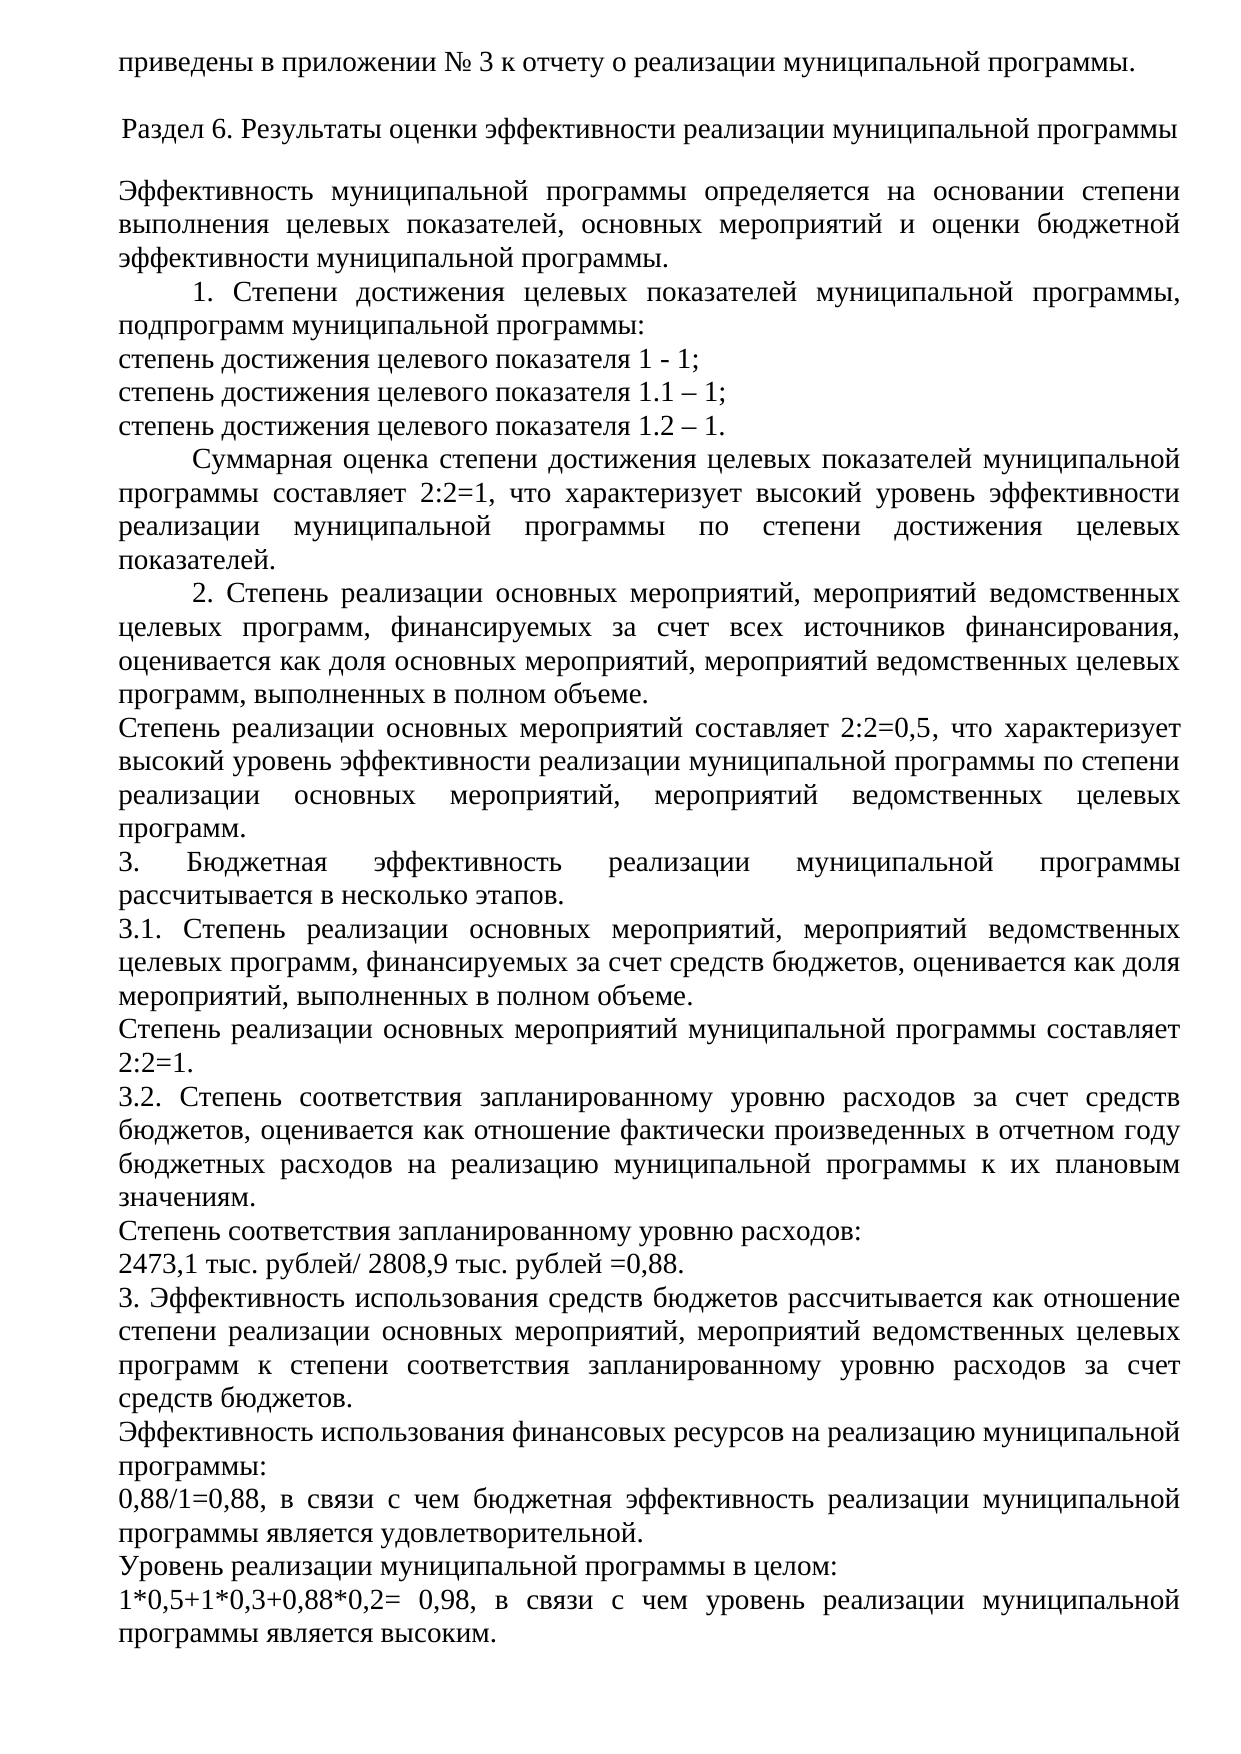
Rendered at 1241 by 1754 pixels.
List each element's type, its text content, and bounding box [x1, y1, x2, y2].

text Эффективность использования финансовых ресурсов на реализацию муниципальной программы: [118, 1414, 1181, 1481]
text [118, 44, 1181, 78]
text Степень соответствия запланированному уровню расходов: [118, 1213, 1181, 1246]
text степень достижения целевого показателя 1 - 1; [118, 341, 1181, 374]
text 3. Эффективность использования средств бюджетов рассчитывается как отношение степени реализации основных мероприятий, мероприятий ведомственных целевых программ к степени соответствия запланированному уровню расходов за счет средств бюджетов. [118, 1280, 1181, 1414]
text Эффективность муниципальной программы определяется на основании степени выполнения целевых показателей, основных мероприятий и оценки бюджетной эффективности муниципальной программы. [118, 173, 1181, 274]
text Суммарная оценка степени достижения целевых показателей муниципальной программы составляет 2:2=1, что характеризует высокий уровень эффективности реализации муниципальной программы по степени достижения целевых показателей. [118, 441, 1181, 576]
text Степень реализации основных мероприятий муниципальной программы составляет 2:2=1. [118, 1012, 1181, 1079]
text Раздел 6. Результаты оценки эффективности реализации муниципальной программы [118, 111, 1181, 173]
text 0,88/1=0,88, в связи с чем бюджетная эффективность реализации муниципальной программы является удовлетворительной. [118, 1481, 1181, 1548]
text 1*0,5+1*0,3+0,88*0,2= 0,98, в связи с чем уровень реализации муниципальной программы является высоким. [118, 1582, 1181, 1649]
text 2. Степень реализации основных мероприятий, мероприятий ведомственных целевых программ, финансируемых за счет всех источников финансирования, оценивается как доля основных мероприятий, мероприятий ведомственных целевых программ, выполненных в полном объеме. [118, 576, 1181, 710]
text Степень реализации основных мероприятий составляет 2:2=0,5, что характеризует высокий уровень эффективности реализации муниципальной программы по степени реализации основных мероприятий, мероприятий ведомственных целевых программ. [118, 710, 1181, 844]
text Уровень реализации муниципальной программы в целом: [118, 1548, 1181, 1582]
text 3.2. Степень соответствия запланированному уровню расходов за счет средств бюджетов, оценивается как отношение фактически произведенных в отчетном году бюджетных расходов на реализацию муниципальной программы к их плановым значениям. [118, 1079, 1181, 1213]
text степень достижения целевого показателя 1.1 – 1; [118, 374, 1181, 408]
text 1. Степени достижения целевых показателей муниципальной программы, подпрограмм муниципальной программы: [118, 274, 1181, 341]
text 3. Бюджетная эффективность реализации муниципальной программы рассчитывается в несколько этапов. [118, 844, 1181, 911]
text 2473,1 тыс. рублей/ 2808,9 тыс. рублей =0,88. [118, 1246, 1181, 1280]
text степень достижения целевого показателя 1.2 – 1. [118, 408, 1181, 441]
text 3.1. Степень реализации основных мероприятий, мероприятий ведомственных целевых программ, финансируемых за счет средств бюджетов, оценивается как доля мероприятий, выполненных в полном объеме. [118, 911, 1181, 1012]
